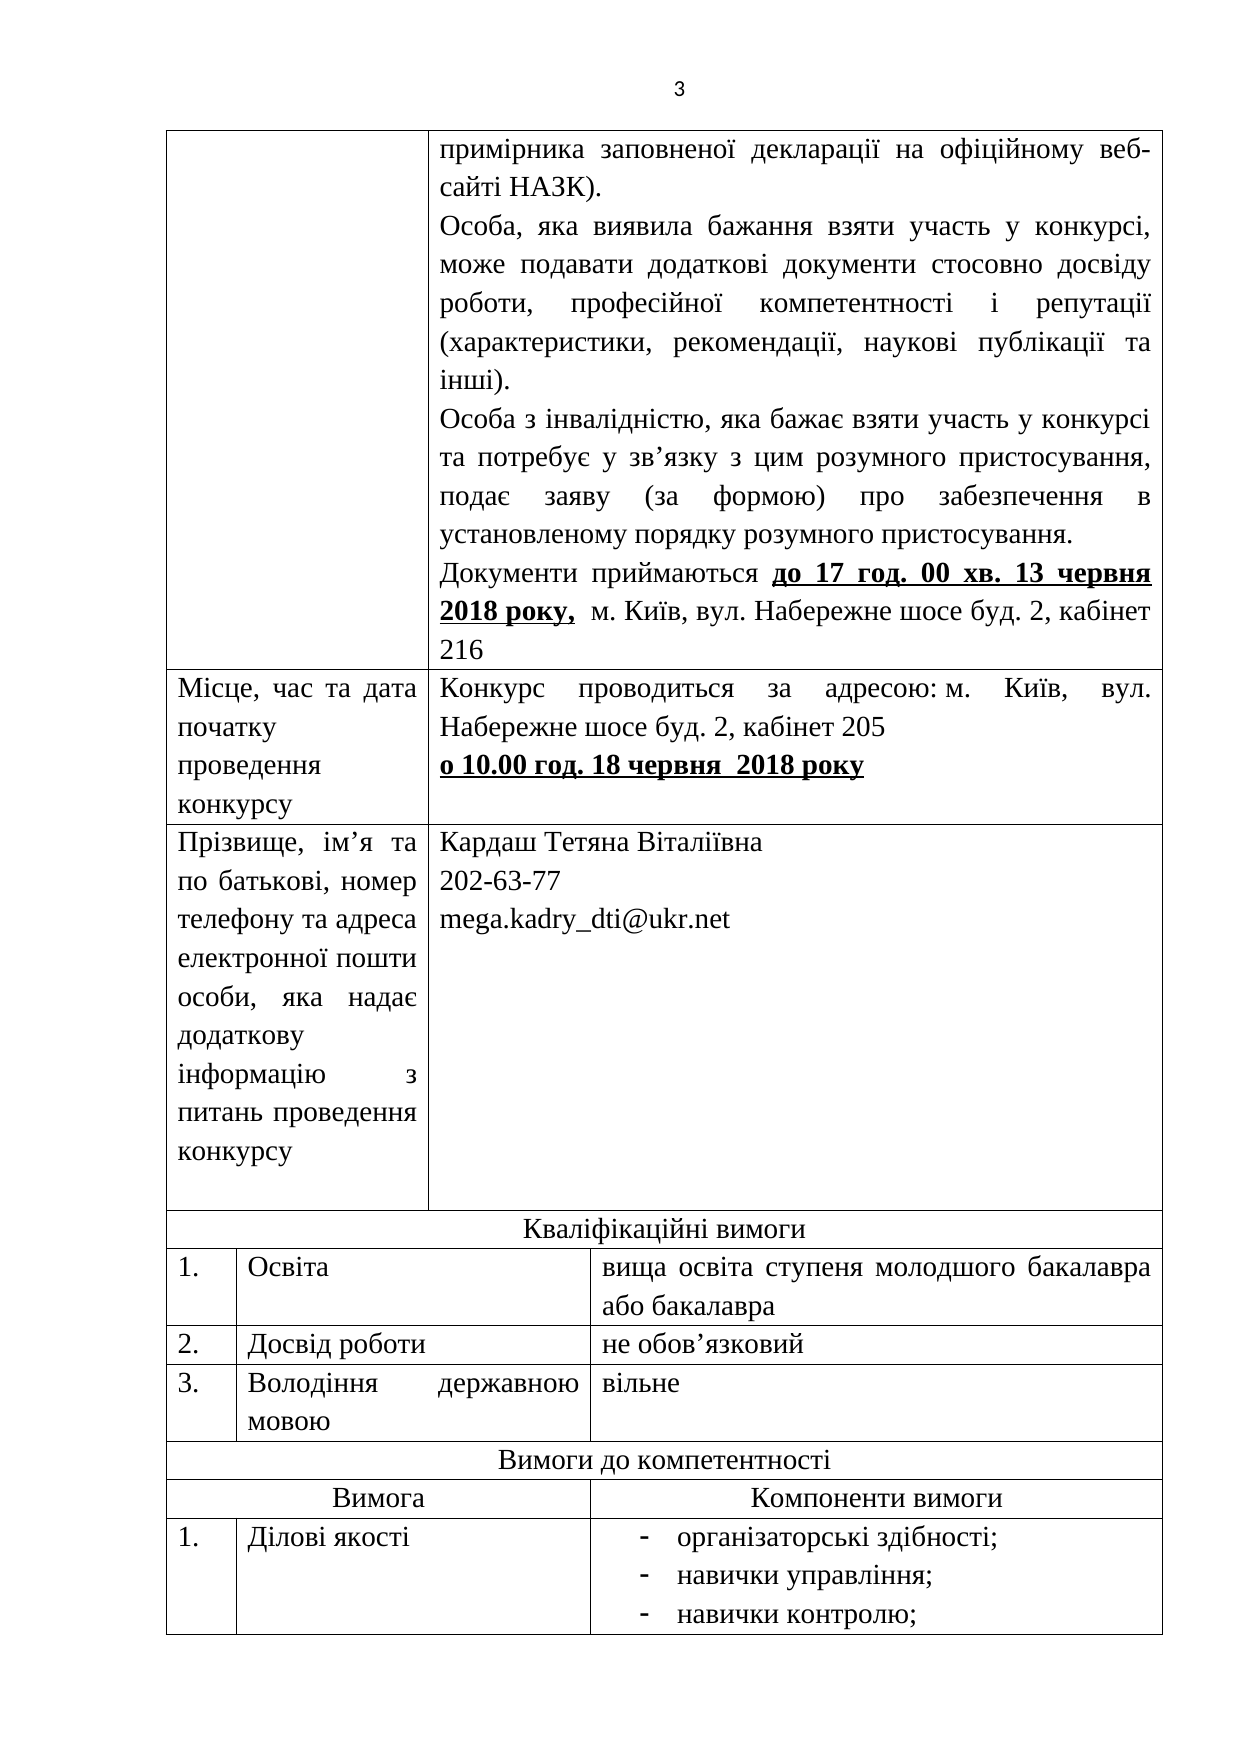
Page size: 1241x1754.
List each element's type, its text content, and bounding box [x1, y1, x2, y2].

table_cell Компоненти вимоги [591, 1480, 1162, 1518]
table_cell Освіта [237, 1249, 590, 1325]
table_cell 1. [167, 1519, 236, 1633]
table_cell Прізвище, ім’я та по батькові, номер телефону та адреса електронної пошти особи, яка надає додаткову інформацію з питань проведення конкурсу [167, 825, 428, 1210]
table_cell не обов’язковий [591, 1326, 1162, 1364]
table_cell Місце, час та дата початку проведення конкурсу [167, 670, 428, 823]
table_cell 2. [167, 1326, 236, 1364]
table_cell Кваліфікаційні вимоги [167, 1211, 1162, 1248]
table_cell Кардаш Тетяна Віталіївна 202-63-77 mega.kadry_dti@ukr.net [429, 825, 1162, 1210]
table_cell 3. [167, 1365, 236, 1441]
table_cell Досвід роботи [237, 1326, 590, 1364]
table_cell Вимога [167, 1480, 590, 1518]
table_cell Володіння державною мовою [237, 1365, 590, 1441]
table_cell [429, 131, 1162, 669]
table_cell Вимоги до компетентності [167, 1442, 1162, 1479]
table_cell Ділові якості [237, 1519, 590, 1633]
table_cell вільне [591, 1365, 1162, 1441]
table_cell Конкурс проводиться за адресою: м. Київ, вул. Набережне шосе буд. 2, кабінет 205 о 10.00 год. 18 червня 2018 року [429, 670, 1162, 823]
table_cell вища освіта ступеня молодшого бакалавра або бакалавра [591, 1249, 1162, 1325]
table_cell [167, 131, 428, 669]
table_cell 1. [167, 1249, 236, 1325]
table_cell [591, 1519, 1162, 1633]
